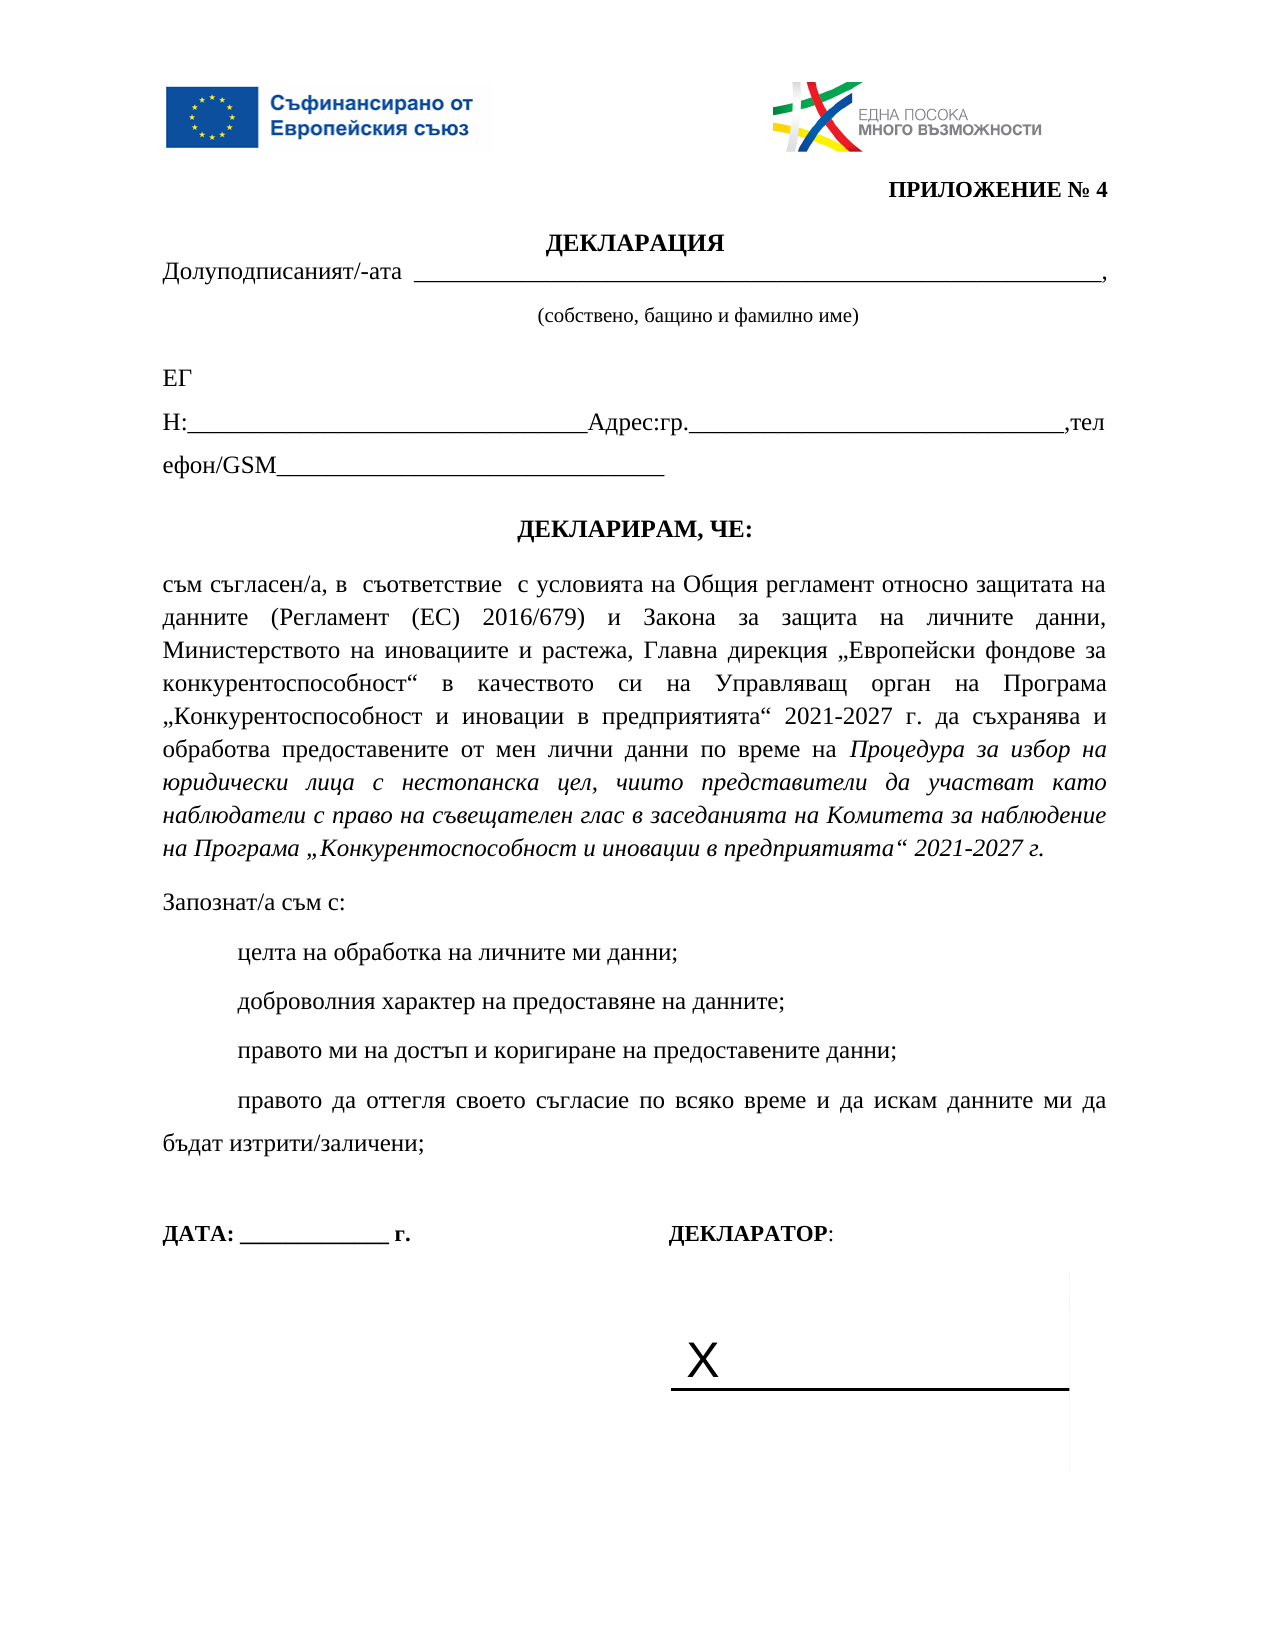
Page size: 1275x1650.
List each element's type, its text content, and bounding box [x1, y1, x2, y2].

text ДАТА: _____________ г. ДЕКЛАРАТОР: [162, 1220, 1107, 1246]
picture [162, 83, 493, 152]
picture [762, 73, 1054, 152]
text ЕГН:________________________________Адрес:гр.______________________________,телефон/GSM_______________________________ [162, 363, 1107, 478]
text  целта на обработка на личните ми данни; [162, 937, 1107, 965]
text Долуподписаният/-ата _______________________________________________________, (собствено, бащино и фамилно име) [162, 256, 1107, 328]
text  доброволния характер на предоставяне на данните; [162, 986, 1107, 1015]
text Запознат/а съм с: [162, 887, 1107, 916]
text  правото ми на достъп и коригиране на предоставените данни; [162, 1035, 1107, 1064]
text ДЕКЛАРИРАМ, ЧЕ: [162, 514, 1107, 542]
text  правото да оттегля своето съгласие по всяко време и да искам данните ми да бъдат изтрити/заличени; [162, 1085, 1107, 1157]
text ПРИЛОЖЕНИЕ № 4 [162, 177, 1107, 203]
text съм съгласен/а, в съответствие с условията на Общия регламент относно защитата на данните (Регламент (ЕС) 2016/679) и Закона за защита на личните данни, Министерството на иновациите и растежа, Главна дирекция „Европейски фондове за конкурентоспособност“ в качеството си на Управляващ орган на Програма „Конкурентоспособност и иновации в предприятията“ 2021-2027 г. да съхранява и обработва предоставените от мен лични данни по време на Процедура за избор на юридически лица с нестопанска цел, чиито представители да участват като наблюдатели с право на съвещателен глас в заседанията на Комитета за наблюдение на Програма „Конкурентоспособност и иновации в предприятията“ 2021-2027 г. [162, 569, 1107, 862]
text ДЕКЛАРАЦИЯ [162, 228, 1107, 256]
